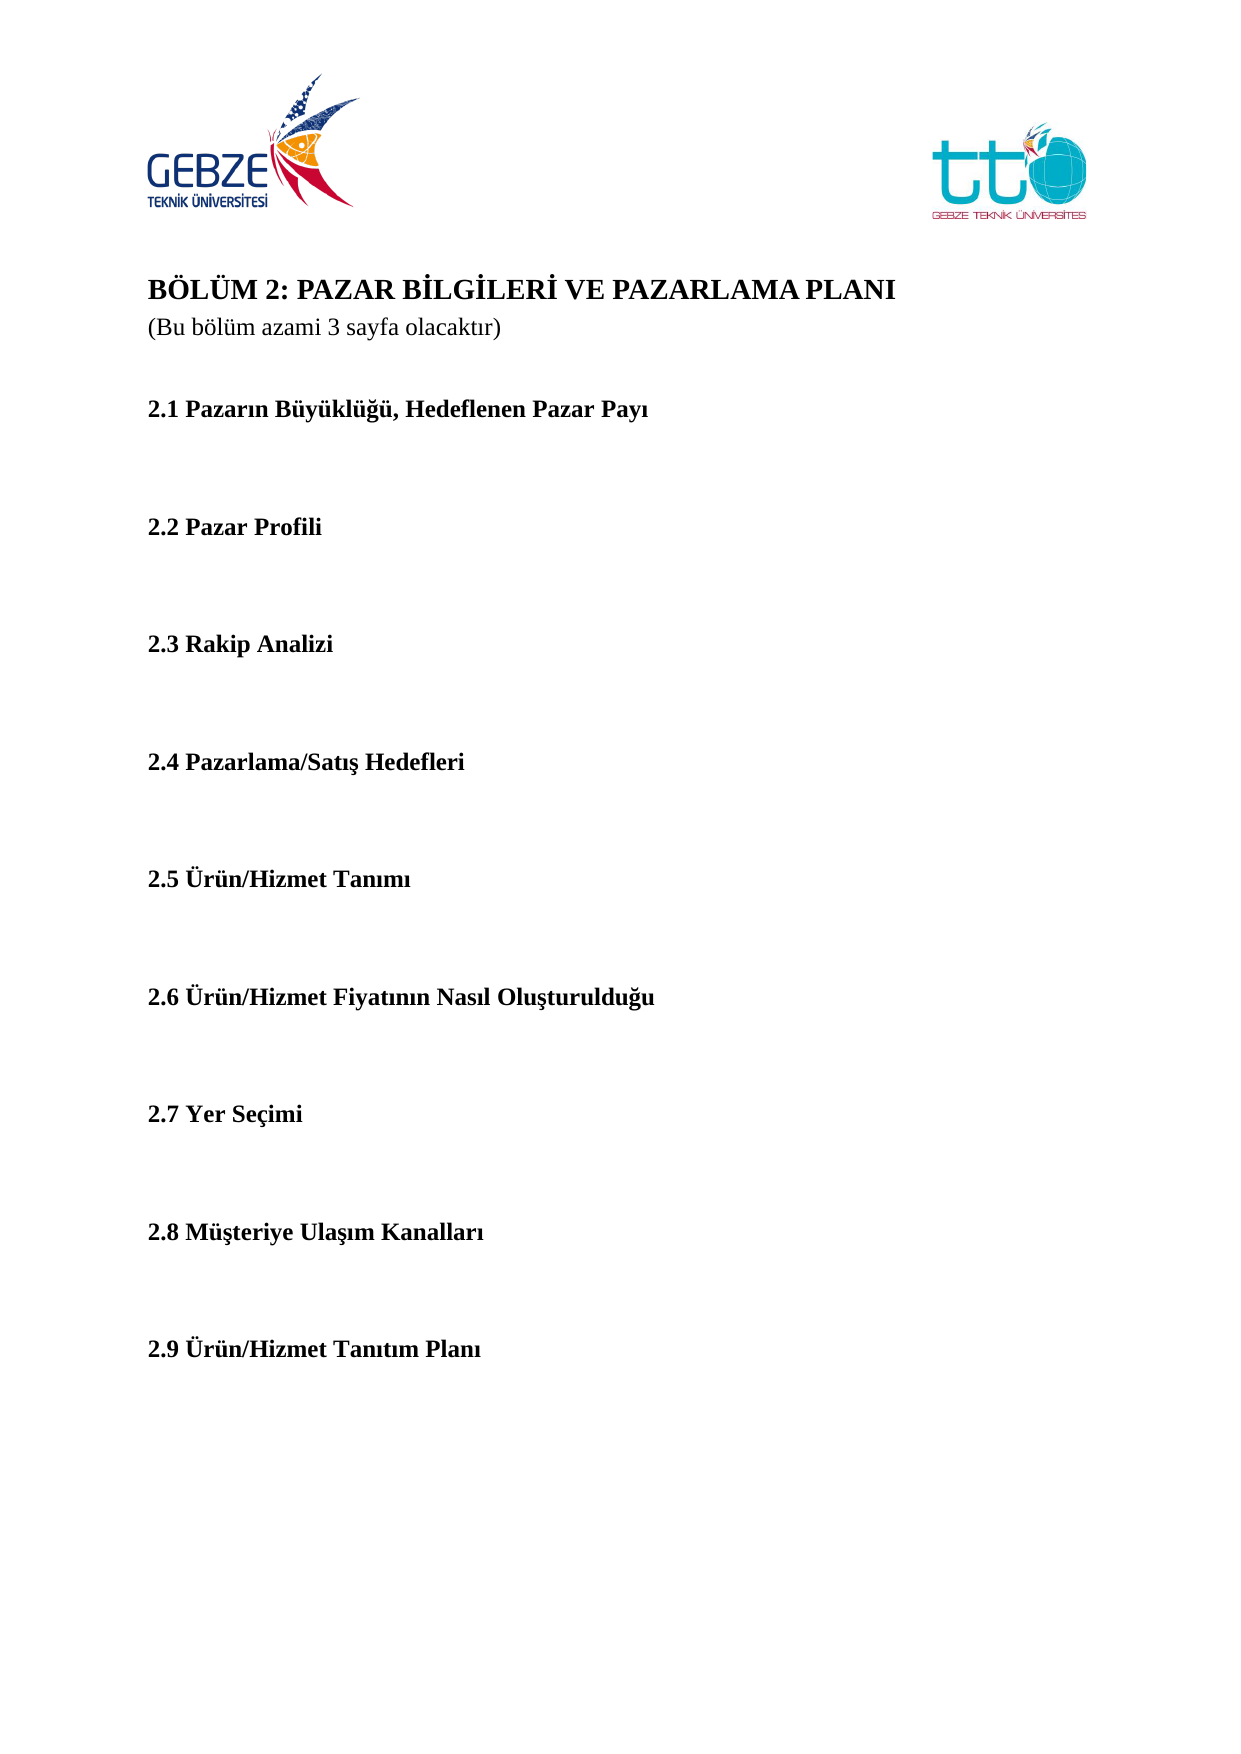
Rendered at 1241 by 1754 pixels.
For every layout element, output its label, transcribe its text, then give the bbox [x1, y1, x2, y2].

subtitle 2.6 Ürün/Hizmet Fiyatının Nasıl Oluşturulduğu [148, 982, 1093, 1011]
subtitle 2.7 Yer Seçimi [148, 1099, 1093, 1128]
subtitle 2.2 Pazar Profili [148, 512, 1093, 541]
subtitle 2.3 Rakip Analizi [148, 629, 1093, 658]
subtitle 2.5 Ürün/Hizmet Tanımı [148, 864, 1093, 893]
text (Bu bölüm azami 3 sayfa olacaktır) [148, 312, 1093, 341]
subtitle 2.4 Pazarlama/Satış Hedefleri [148, 747, 1093, 776]
picture [147, 73, 377, 219]
subtitle BÖLÜM 2: PAZAR BİLGİLERİ VE PAZARLAMA PLANI [148, 272, 1093, 306]
subtitle 2.9 Ürün/Hizmet Tanıtım Planı [148, 1334, 1093, 1363]
subtitle 2.8 Müşteriye Ulaşım Kanalları [148, 1217, 1093, 1246]
subtitle 2.1 Pazarın Büyüklüğü, Hedeflenen Pazar Payı [148, 394, 1093, 423]
